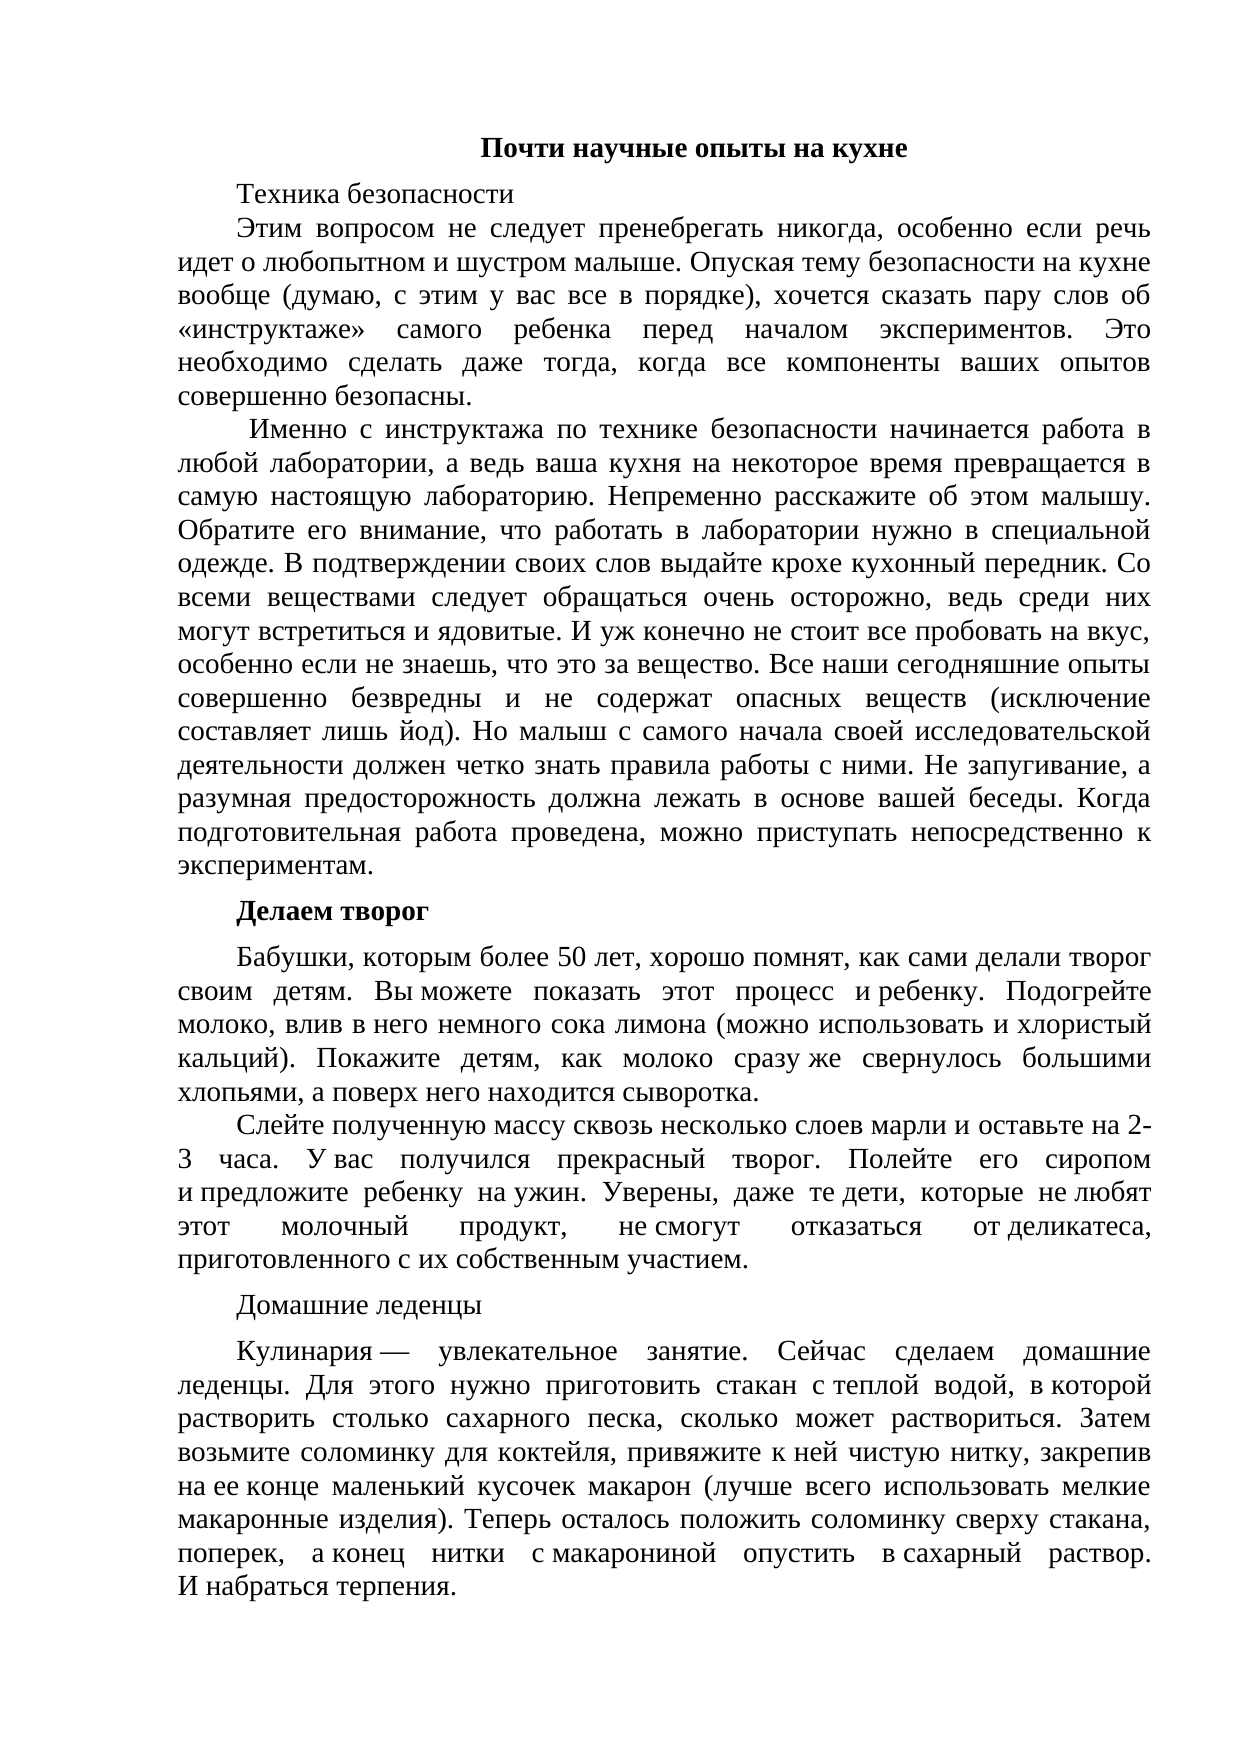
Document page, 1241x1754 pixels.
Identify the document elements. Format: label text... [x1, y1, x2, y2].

text Этим вопросом не следует пренебрегать никогда, особенно если речь идет о любопытном и шустром малыше. Опуская тему безопасности на кухне вообще (думаю, с этим у вас все в порядке), хочется сказать пару слов об «инструктаже» самого ребенка перед началом экспериментов. Это необходимо сделать даже тогда, когда все компоненты ваших опытов совершенно безопасны. [177, 210, 1152, 411]
text Именно с инструктажа по технике безопасности начинается работа в любой лаборатории, а ведь ваша кухня на некоторое время превращается в самую настоящую лабораторию. Непременно расскажите об этом малышу. Обратите его внимание, что работать в лаборатории нужно в специальной одежде. В подтверждении своих слов выдайте крохе кухонный передник. Со всеми веществами следует обращаться очень осторожно, ведь среди них могут встретиться и ядовитые. И уж конечно не стоит все пробовать на вкус, особенно если не знаешь, что это за вещество. Все наши сегодняшние опыты совершенно безвредны и не содержат опасных веществ (исключение составляет лишь йод). Но малыш с самого начала своей исследовательской деятельности должен четко знать правила работы с ними. Не запугивание, а разумная предосторожность должна лежать в основе вашей беседы. Когда подготовительная работа проведена, можно приступать непосредственно к экспериментам. [177, 411, 1152, 881]
text Бабушки, которым более 50 лет, хорошо помнят, как сами делали творог своим детям. Вы можете показать этот процесс и ребенку. Подогрейте молоко, влив в него немного сока лимона (можно использовать и хлористый кальций). Покажите детям, как молоко сразу же свернулось большими хлопьями, а поверх него находится сыворотка. [177, 939, 1152, 1107]
text Техника безопасности [177, 177, 1152, 210]
text Кулинария — увлекательное занятие. Сейчас сделаем домашние леденцы. Для этого нужно приготовить стакан с теплой водой, в которой растворить столько сахарного песка, сколько может раствориться. Затем возьмите соломинку для коктейля, привяжите к ней чистую нитку, закрепив на ее конце маленький кусочек макарон (лучше всего использовать мелкие макаронные изделия). Теперь осталось положить соломинку сверху стакана, поперек, а конец нитки с макарониной опустить в сахарный раствор. И набраться терпения. [177, 1333, 1152, 1602]
text Делаем творог [177, 893, 1152, 927]
subtitle Домашние леденцы [177, 1287, 1152, 1321]
text Почти научные опыты на кухне [177, 131, 1152, 164]
text Слейте полученную массу сквозь несколько слоев марли и оставьте на 2-3 часа. У вас получился прекрасный творог. Полейте его сиропом и предложите ребенку на ужин. Уверены, даже те дети, которые не любят этот молочный продукт, не смогут отказаться от деликатеса, приготовленного с их собственным участием. [177, 1107, 1152, 1275]
